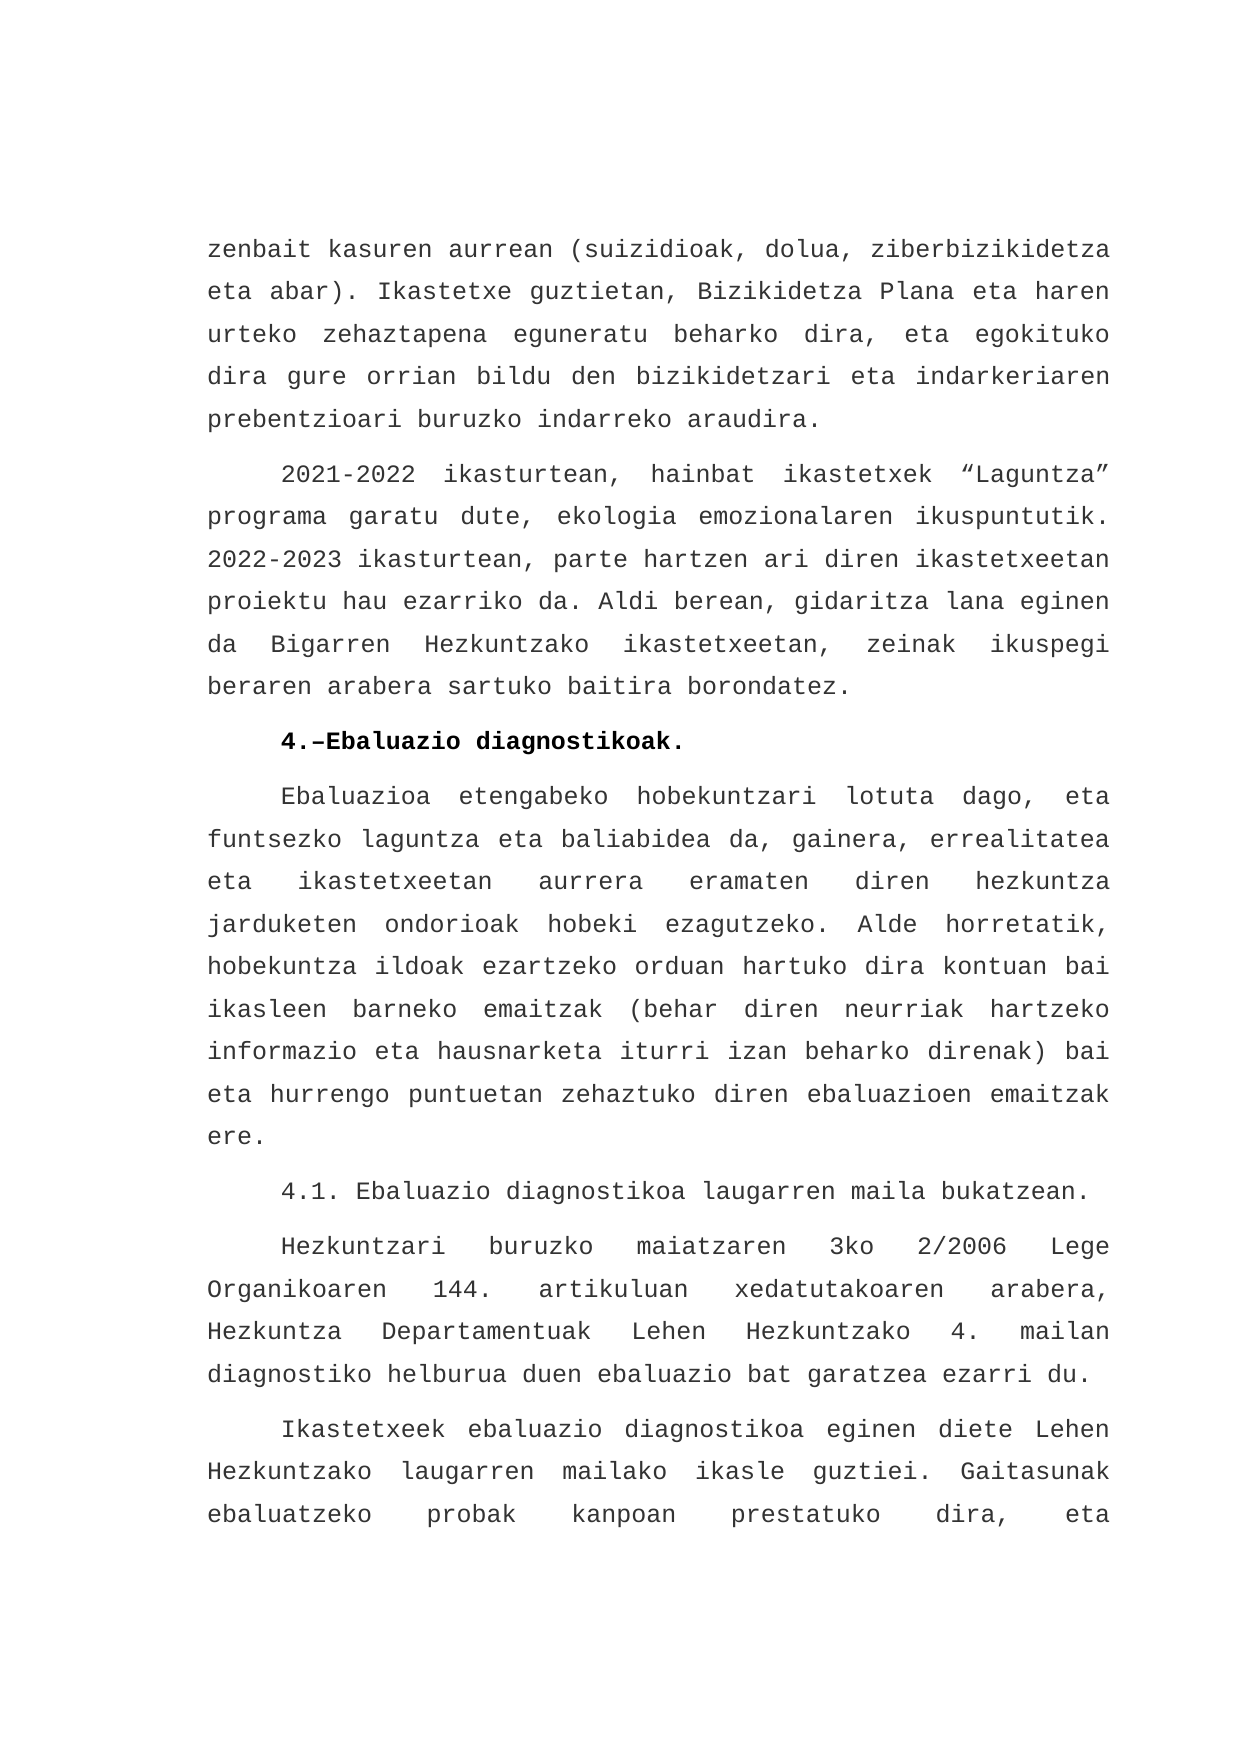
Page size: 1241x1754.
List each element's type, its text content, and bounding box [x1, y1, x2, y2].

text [207, 236, 1110, 434]
text Ebaluazioa etengabeko hobekuntzari lotuta dago, eta funtsezko laguntza eta baliabidea da, gainera, errealitatea eta ikastetxeetan aurrera eramaten diren hezkuntza jarduketen ondorioak hobeki ezagutzeko. Alde horretatik, hobekuntza ildoak ezartzeko orduan hartuko dira kontuan bai ikasleen barneko emaitzak (behar diren neurriak hartzeko informazio eta hausnarketa iturri izan beharko direnak) bai eta hurrengo puntuetan zehaztuko diren ebaluazioen emaitzak ere. [207, 784, 1110, 1152]
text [207, 1416, 1110, 1529]
text 2021-2022 ikasturtean, hainbat ikastetxek “Laguntza” programa garatu dute, ekologia emozionalaren ikuspuntutik. 2022-2023 ikasturtean, parte hartzen ari diren ikastetxeetan proiektu hau ezarriko da. Aldi berean, gidaritza lana eginen da Bigarren Hezkuntzako ikastetxeetan, zeinak ikuspegi beraren arabera sartuko baitira borondatez. [207, 461, 1110, 702]
text 4.1. Ebaluazio diagnostikoa laugarren maila bukatzean. [207, 1179, 1110, 1207]
text Hezkuntzari buruzko maiatzaren 3ko 2/2006 Lege Organikoaren 144. artikuluan xedatutakoaren arabera, Hezkuntza Departamentuak Lehen Hezkuntzako 4. mailan diagnostiko helburua duen ebaluazio bat garatzea ezarri du. [207, 1234, 1110, 1389]
text 4.–Ebaluazio diagnostikoak. [207, 729, 1110, 757]
